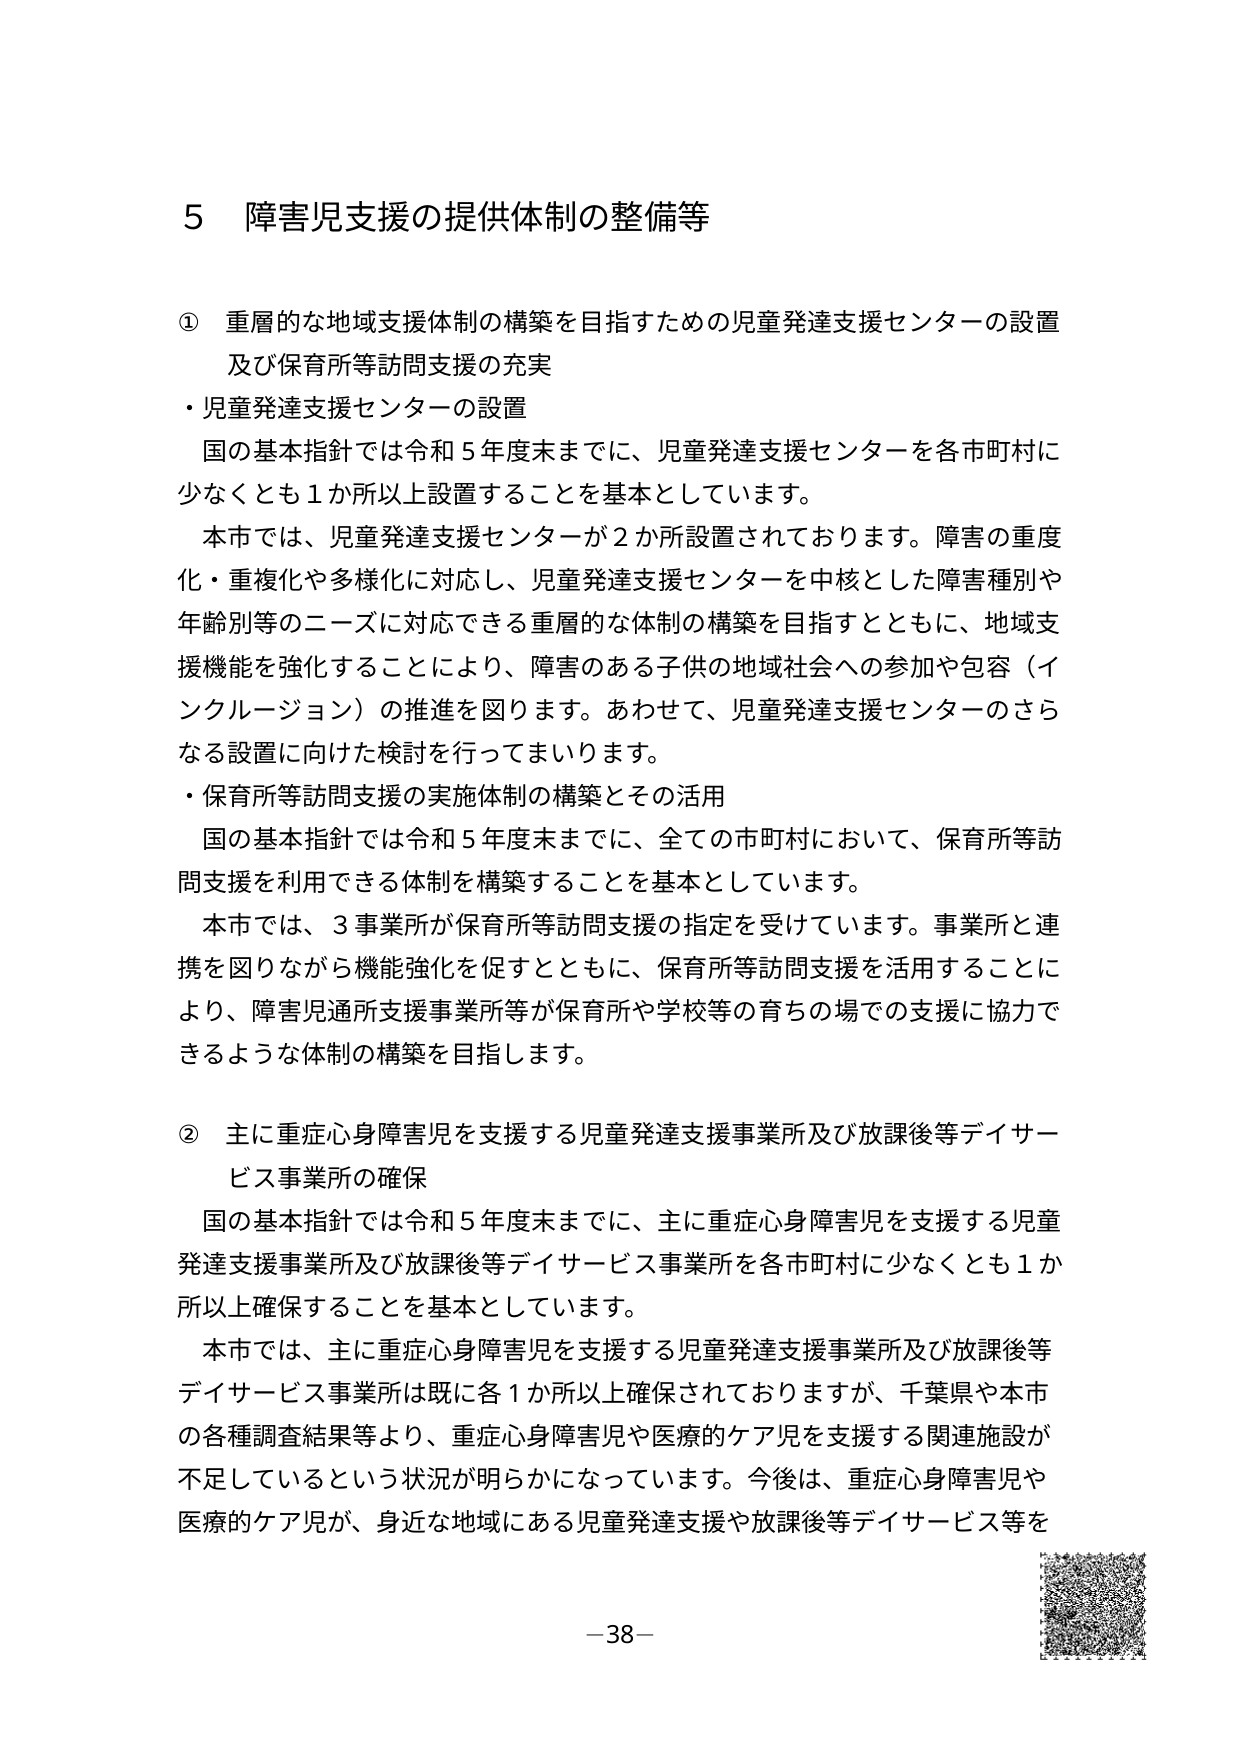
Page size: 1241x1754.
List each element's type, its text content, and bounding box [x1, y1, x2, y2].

text ・保育所等訪問支援の実施体制の構築とその活用 [177, 776, 1063, 813]
text 国の基本指針では令和5年度末までに、全ての市町村において、保育所等訪問支援を利用できる体制を構築することを基本としています。 [177, 818, 1063, 899]
text 本市では、３事業所が保育所等訪問支援の指定を受けています。事業所と連携を図りながら機能強化を促すとともに、保育所等訪問支援を活用することにより、障害児通所支援事業所等が保育所や学校等の育ちの場での支援に協力できるような体制の構築を目指します。 [177, 904, 1063, 1071]
text ① 重層的な地域支援体制の構築を目指すための児童発達支援センターの設置及び保育所等訪問支援の充実 [177, 302, 1063, 383]
text ５ 障害児支援の提供体制の整備等 [177, 177, 1063, 252]
text 本市では、児童発達支援センターが２か所設置されております。障害の重度化・重複化や多様化に対応し、児童発達支援センターを中核とした障害種別や年齢別等のニーズに対応できる重層的な体制の構築を目指すとともに、地域支援機能を強化することにより、障害のある子供の地域社会への参加や包容（インクルージョン）の推進を図ります。あわせて、児童発達支援センターのさらなる設置に向けた検討を行ってまいります。 [177, 517, 1063, 770]
picture [1040, 1552, 1147, 1660]
text 国の基本指針では令和5年度末までに、児童発達支援センターを各市町村に少なくとも１か所以上設置することを基本としています。 [177, 431, 1063, 512]
text ・児童発達支援センターの設置 [177, 388, 1063, 426]
text 国の基本指針では令和５年度末までに、主に重症心身障害児を支援する児童発達支援事業所及び放課後等デイサービス事業所を各市町村に少なくとも１か所以上確保することを基本としています。 [177, 1200, 1063, 1324]
text ② 主に重症心身障害児を支援する児童発達支援事業所及び放課後等デイサービス事業所の確保 [177, 1114, 1063, 1195]
text 本市では、主に重症心身障害児を支援する児童発達支援事業所及び放課後等デイサービス事業所は既に各1か所以上確保されておりますが、千葉県や本市の各種調査結果等より、重症心身障害児や医療的ケア児を支援する関連施設が不足しているという状況が明らかになっています。今後は、重症心身障害児や医療的ケア児が、身近な地域にある児童発達支援や放課後等デイサービス等を [177, 1329, 1063, 1539]
